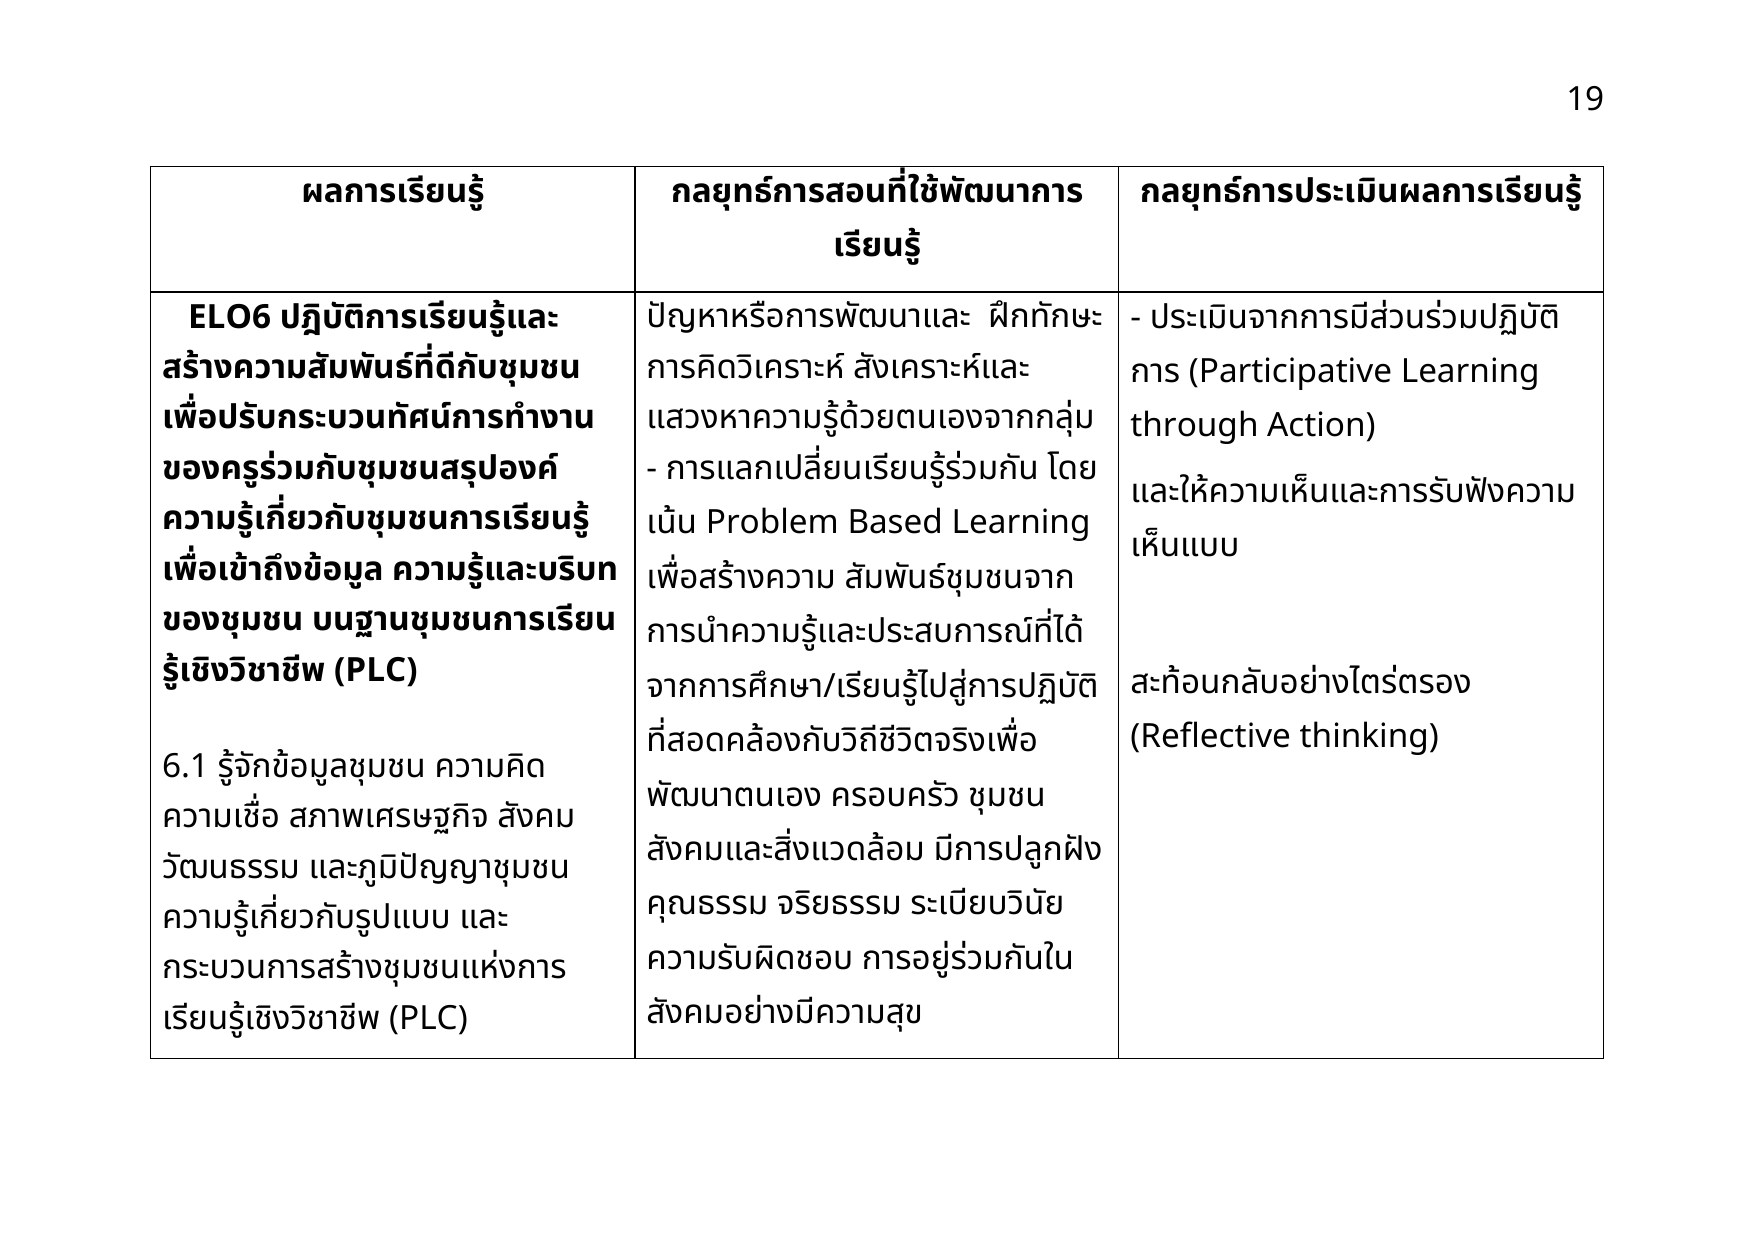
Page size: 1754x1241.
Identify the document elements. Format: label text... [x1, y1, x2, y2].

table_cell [636, 293, 1118, 1058]
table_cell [151, 293, 634, 1058]
table_header กลยุทธ์การประเมินผลการเรียนรู้ [1119, 167, 1603, 291]
table_header ผลการเรียนรู้ [151, 167, 634, 291]
table_header กลยุทธ์การสอนที่ใช้พัฒนาการเรียนรู้ [636, 167, 1118, 291]
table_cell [1119, 293, 1603, 1058]
